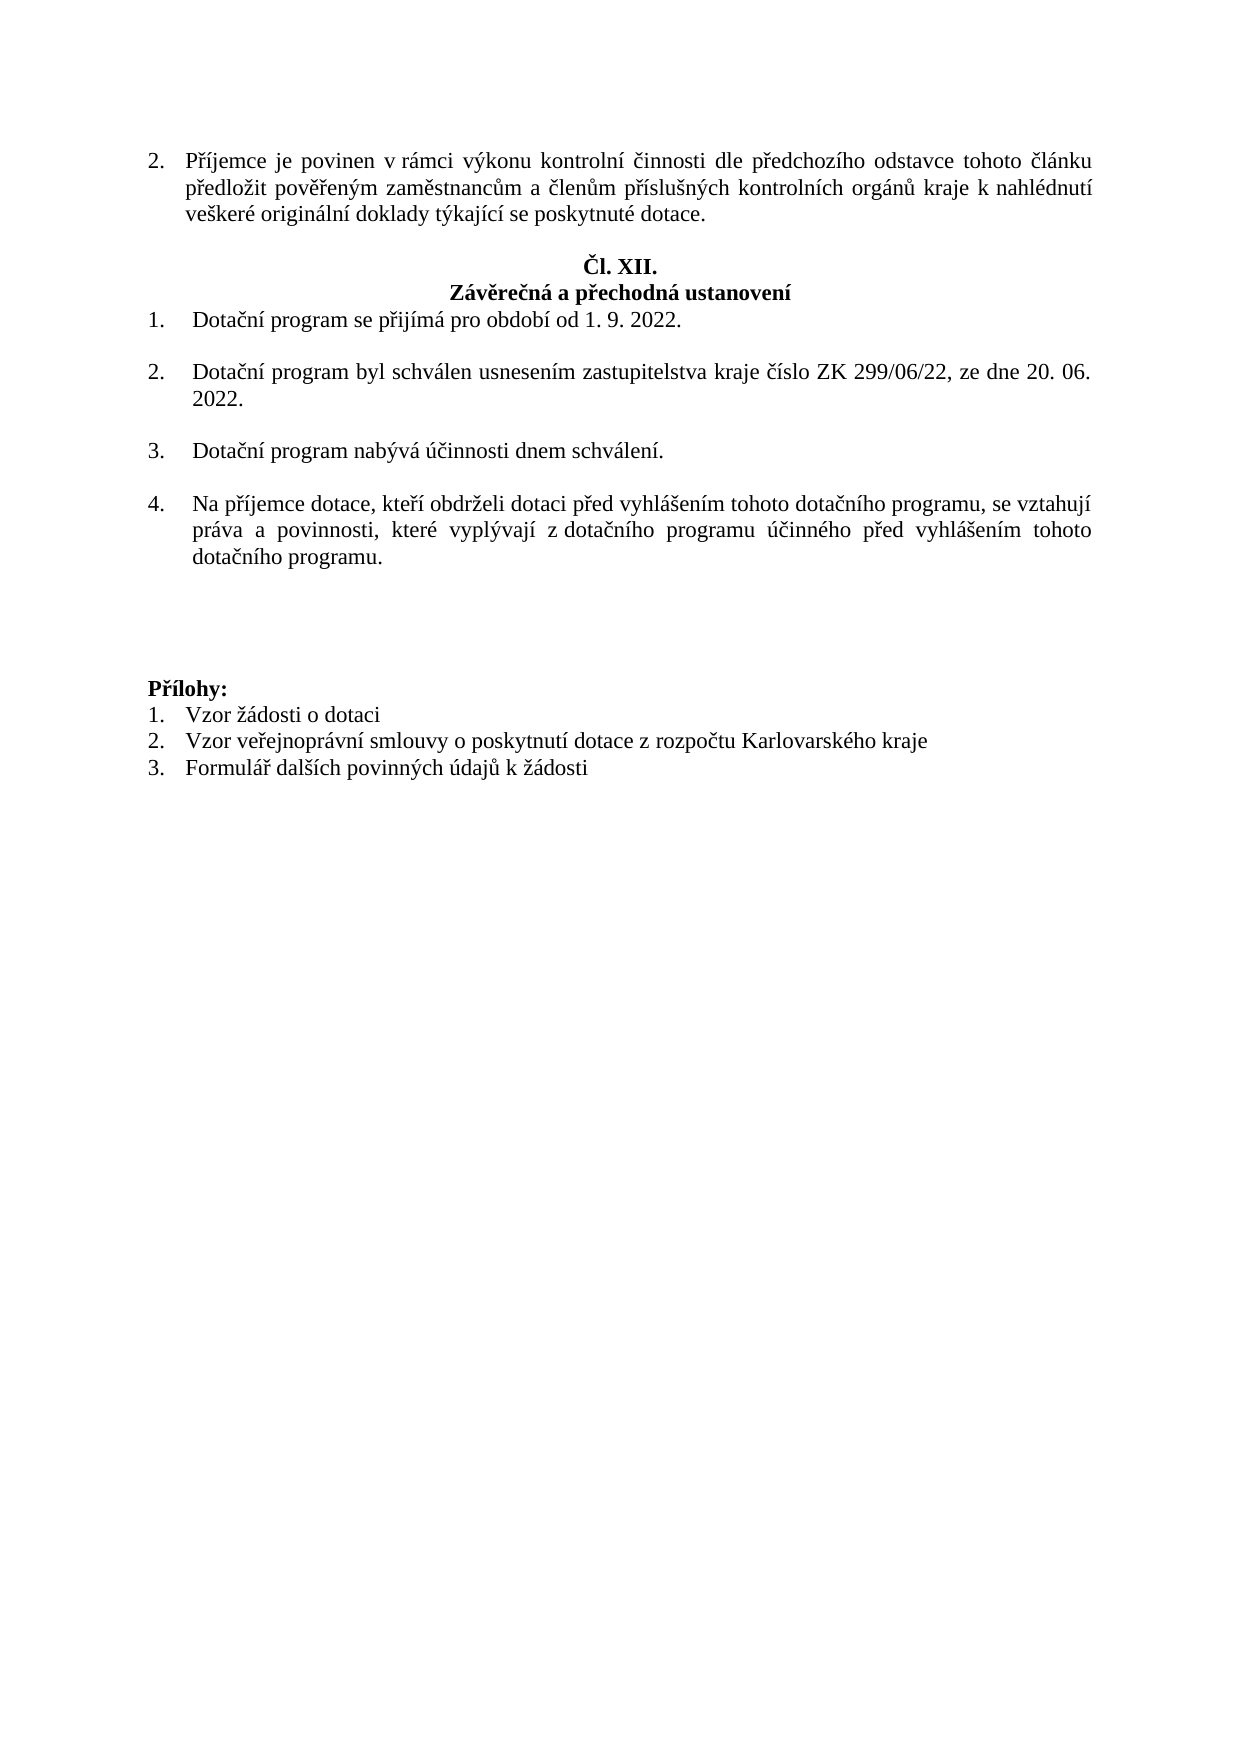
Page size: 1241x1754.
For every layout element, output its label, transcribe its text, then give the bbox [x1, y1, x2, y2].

list Dotační program nabývá účinnosti dnem schválení. [148, 437, 1093, 464]
list Příjemce je povinen v rámci výkonu kontrolní činnosti dle předchozího odstavce tohoto článku předložit pověřeným zaměstnancům a členům příslušných kontrolních orgánů kraje k nahlédnutí veškeré originální doklady týkající se poskytnuté dotace. [148, 148, 1093, 227]
text Závěrečná a přechodná ustanovení [148, 279, 1093, 306]
list Vzor žádosti o dotaci [148, 701, 1093, 727]
list Formulář dalších povinných údajů k žádosti [148, 754, 1093, 780]
text Čl. XII. [148, 253, 1093, 279]
list Dotační program se přijímá pro období od 1. 9. 2022. [148, 306, 1093, 332]
list Vzor veřejnoprávní smlouvy o poskytnutí dotace z rozpočtu Karlovarského kraje [148, 727, 1093, 754]
list Na příjemce dotace, kteří obdrželi dotaci před vyhlášením tohoto dotačního programu, se vztahují práva a povinnosti, které vyplývají z dotačního programu účinného před vyhlášením tohoto dotačního programu. [148, 490, 1093, 569]
text Přílohy: [148, 675, 1093, 701]
list Dotační program byl schválen usnesením zastupitelstva kraje číslo ZK 299/06/22, ze dne 20. 06. 2022. [148, 358, 1093, 411]
